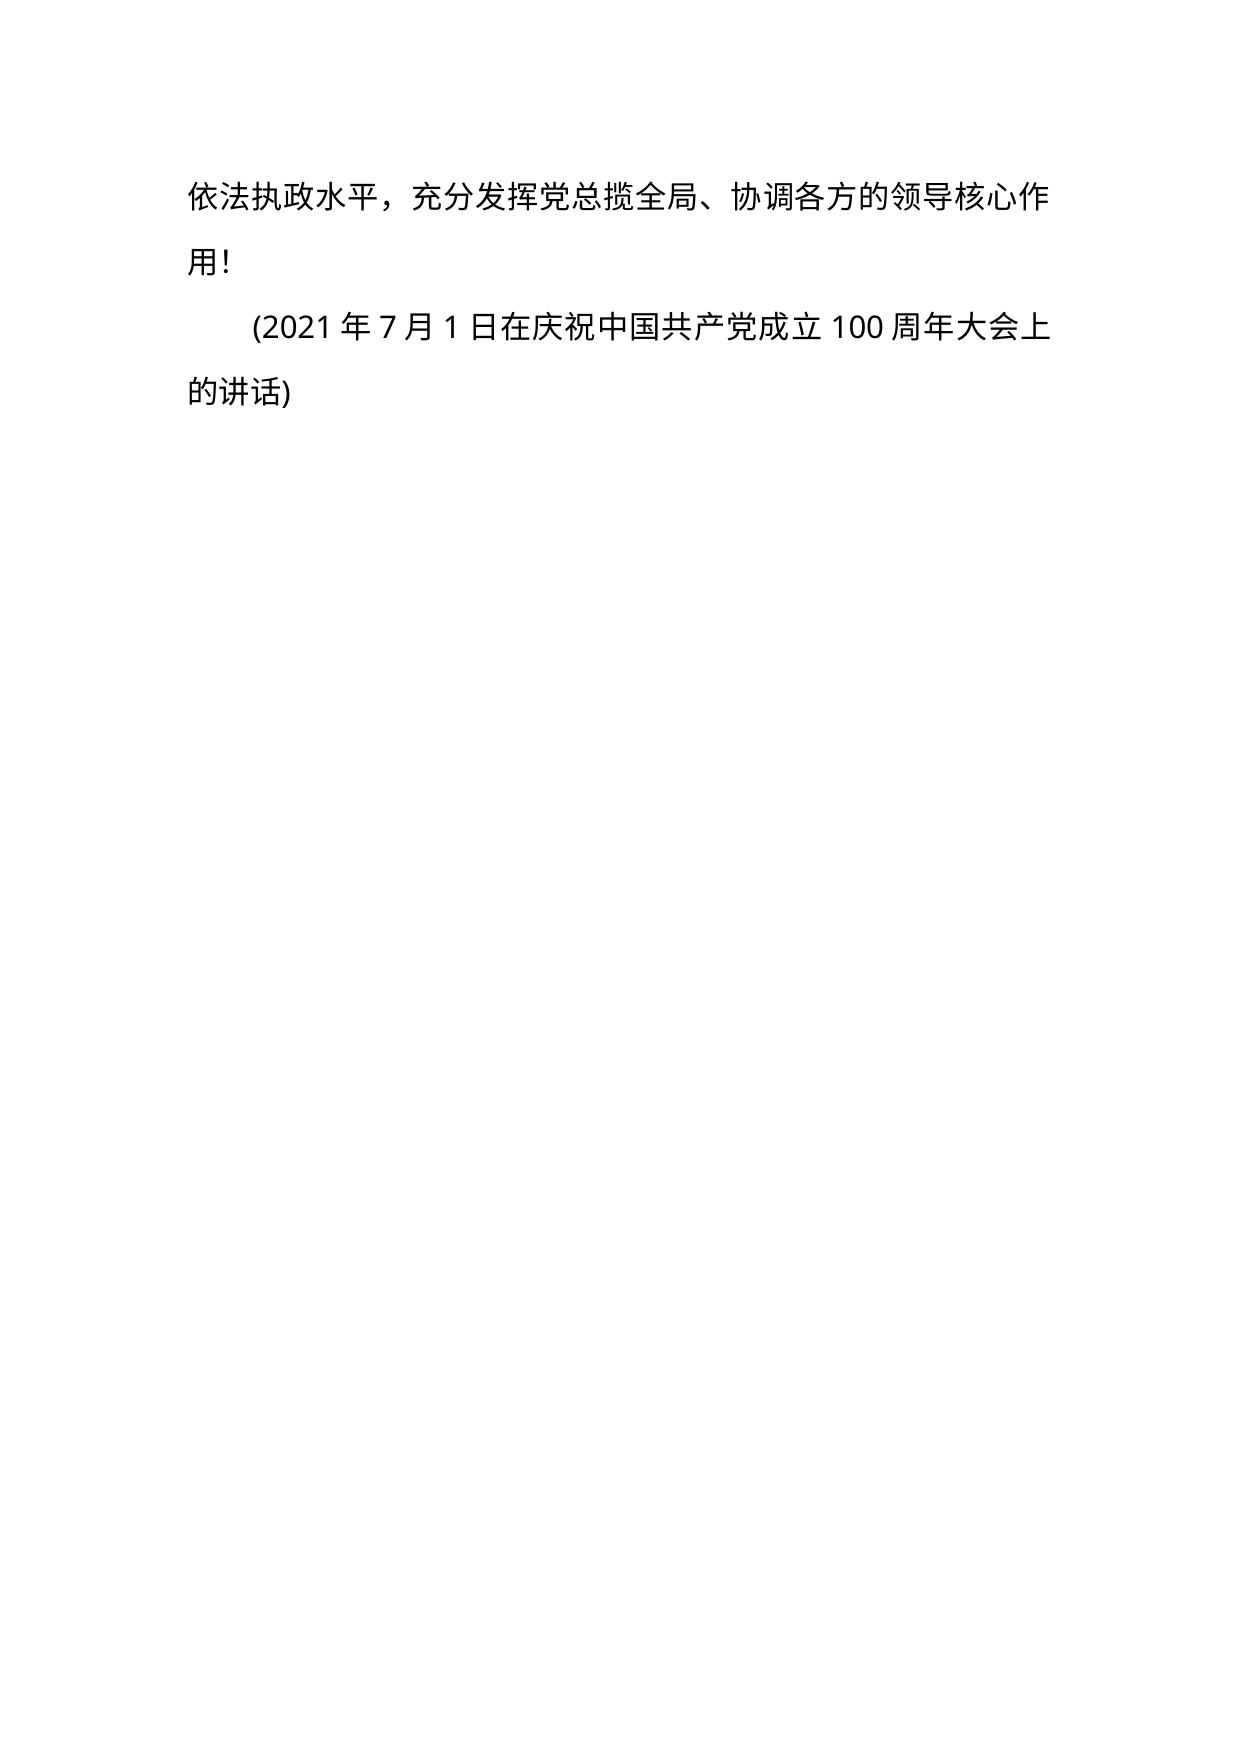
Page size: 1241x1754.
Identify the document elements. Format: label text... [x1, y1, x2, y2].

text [187, 162, 1053, 292]
text (2021年7月1日在庆祝中国共产党成立100周年大会上的讲话) [187, 292, 1053, 422]
